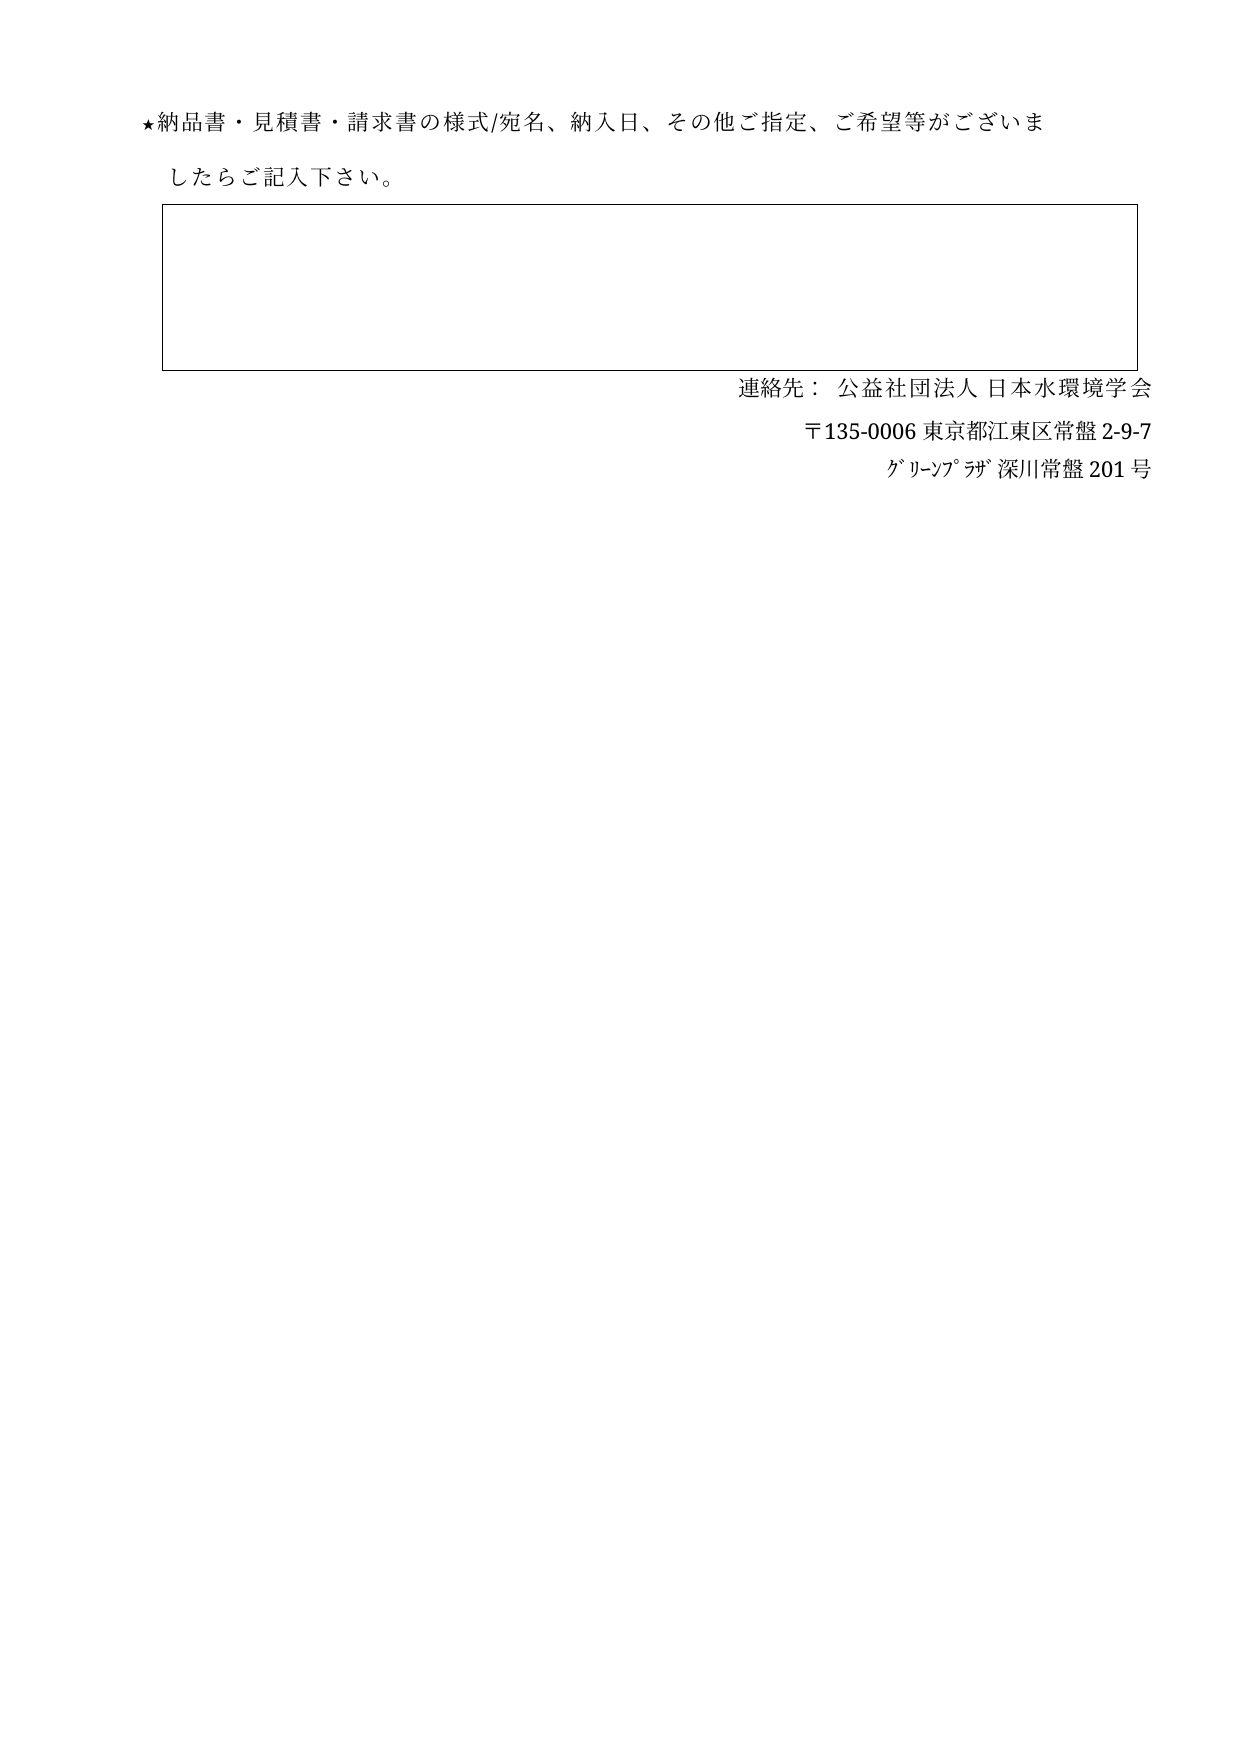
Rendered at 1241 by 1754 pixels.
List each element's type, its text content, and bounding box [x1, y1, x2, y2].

text 〒135-0006 東京都江東区常盤2-9-7 [112, 402, 1152, 457]
text ★納品書・見積書・請求書の様式/宛名、納入日、その他ご指定、ご希望等がございま [142, 94, 1152, 149]
text したらご記入下さい。 [142, 149, 1152, 204]
table_header [163, 205, 1137, 370]
text ｸﾞﾘｰﾝﾌﾟﾗｻﾞ深川常盤201号 [112, 457, 1152, 482]
text 連絡先： 公益社団法人 日本水環境学会 [112, 371, 1152, 402]
